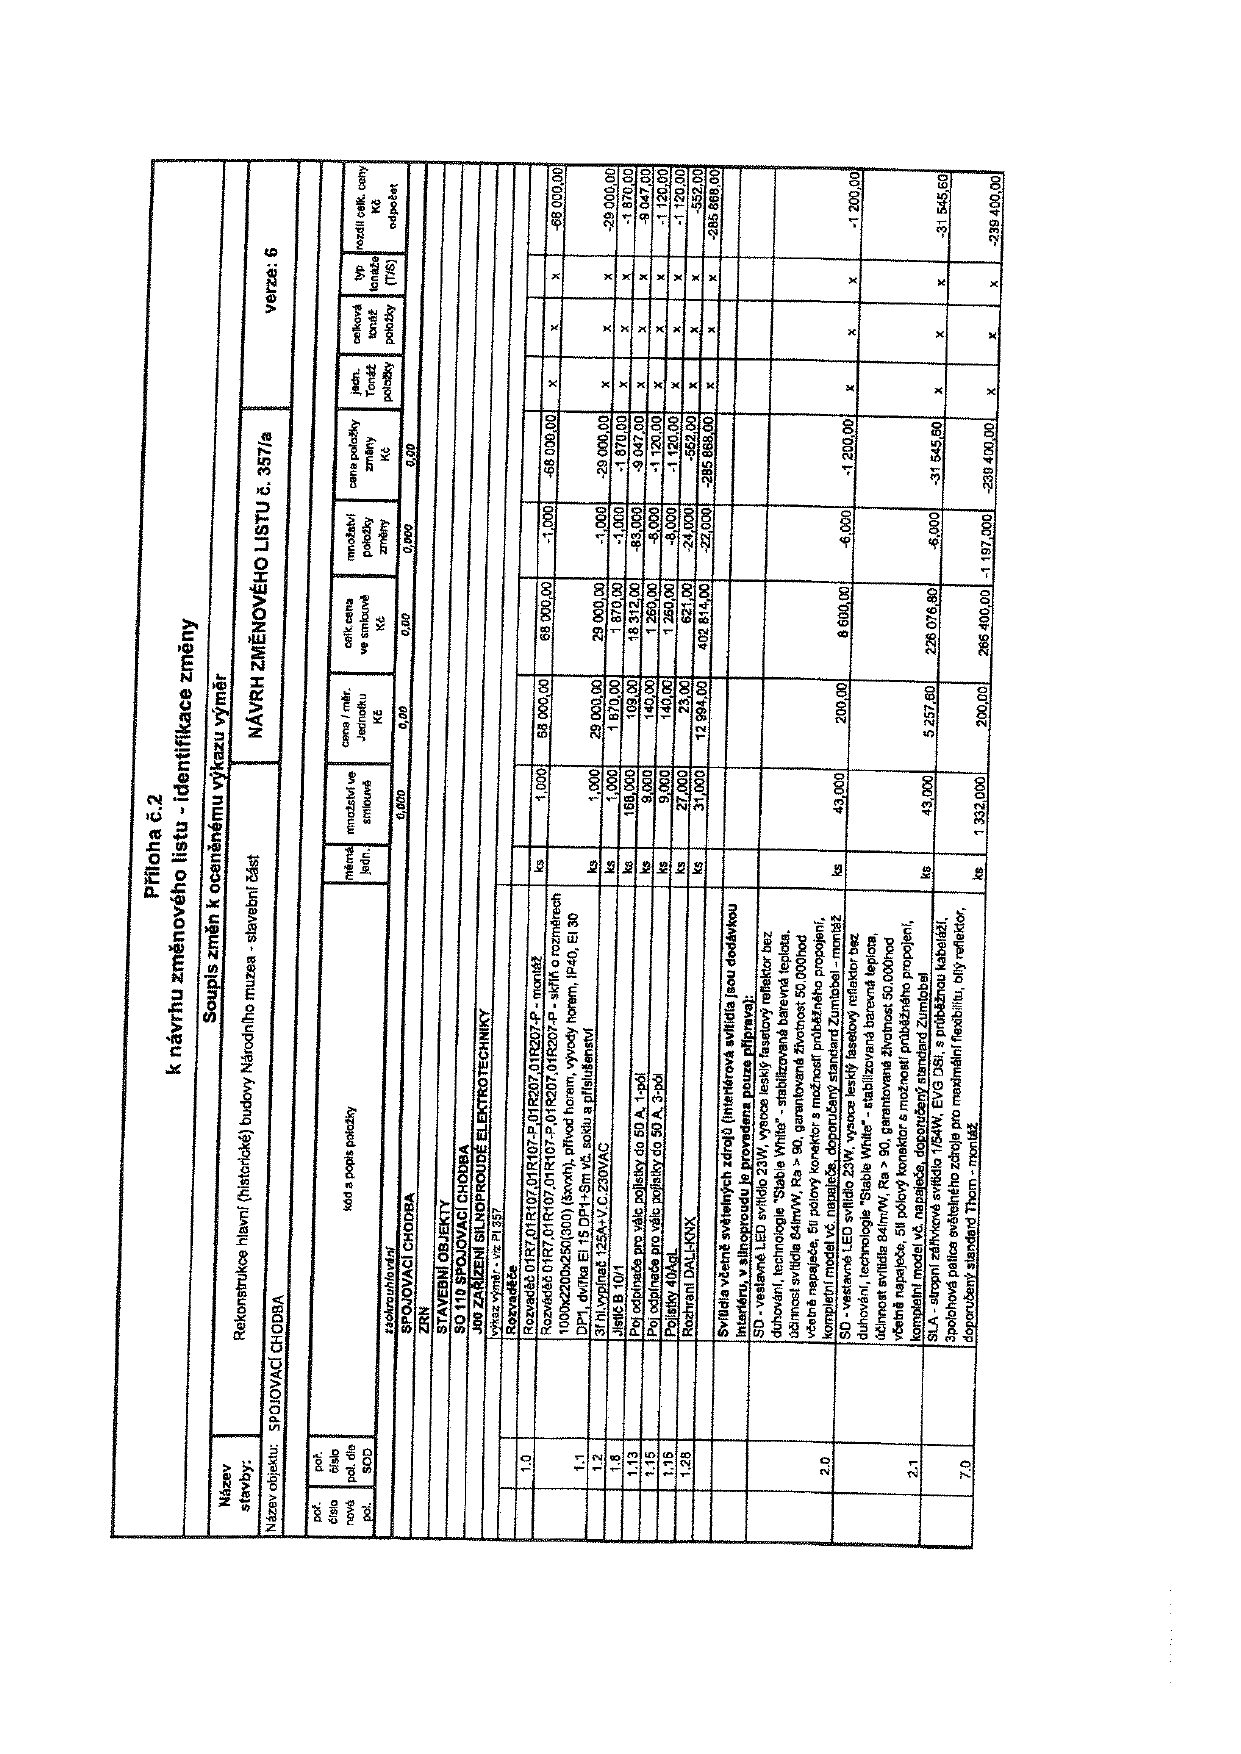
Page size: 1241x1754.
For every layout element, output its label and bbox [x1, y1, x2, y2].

picture [110, 158, 1205, 1713]
